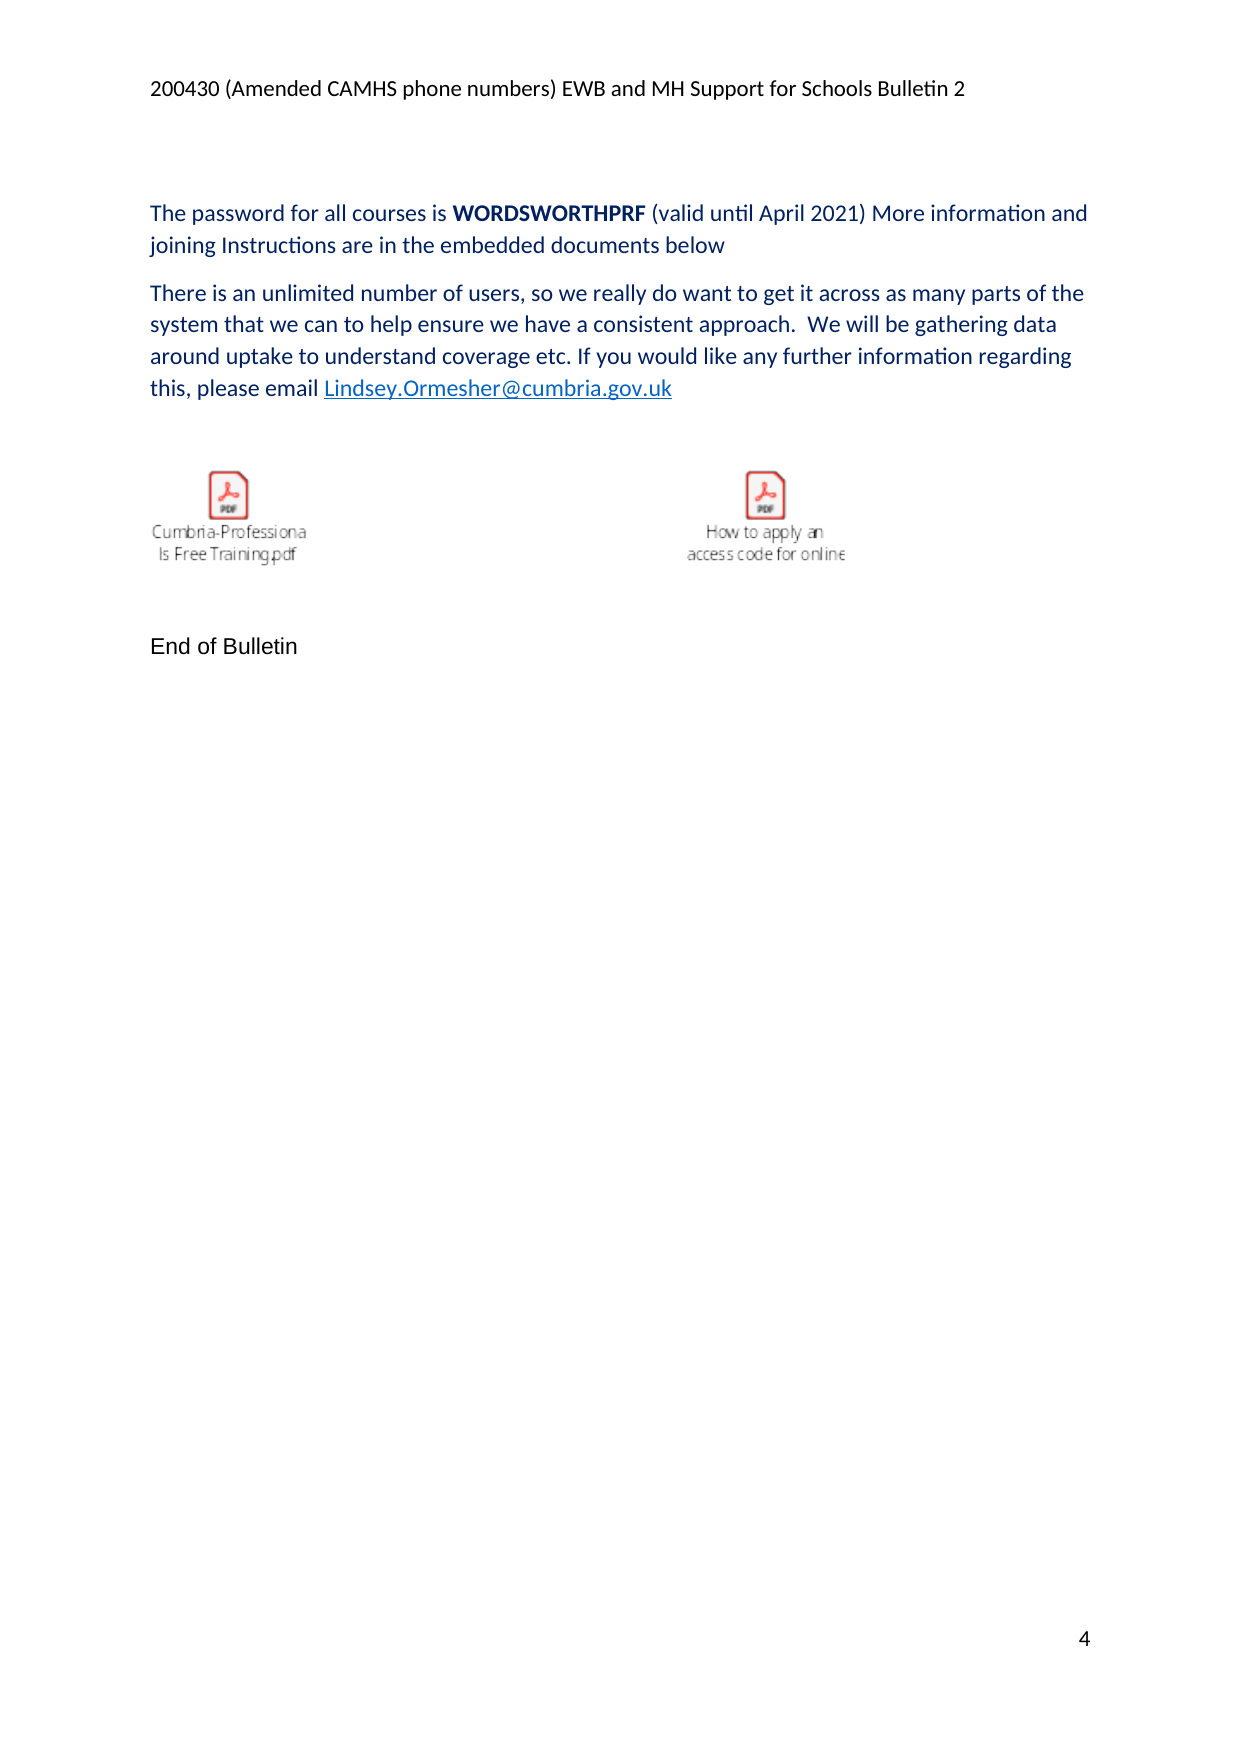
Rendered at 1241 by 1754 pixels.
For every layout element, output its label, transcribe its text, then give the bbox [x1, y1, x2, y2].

text The password for all courses is WORDSWORTHPRF (valid until April 2021) More information and joining Instructions are in the embedded documents below [150, 198, 1090, 259]
text There is an unlimited number of users, so we really do want to get it across as many parts of the system that we can to help ensure we have a consistent approach. We will be gathering data around uptake to understand coverage etc. If you would like any further information regarding this, please email Lindsey.Ormesher@cumbria.gov.uk [150, 278, 1090, 402]
text End of Bulletin [150, 633, 1090, 659]
